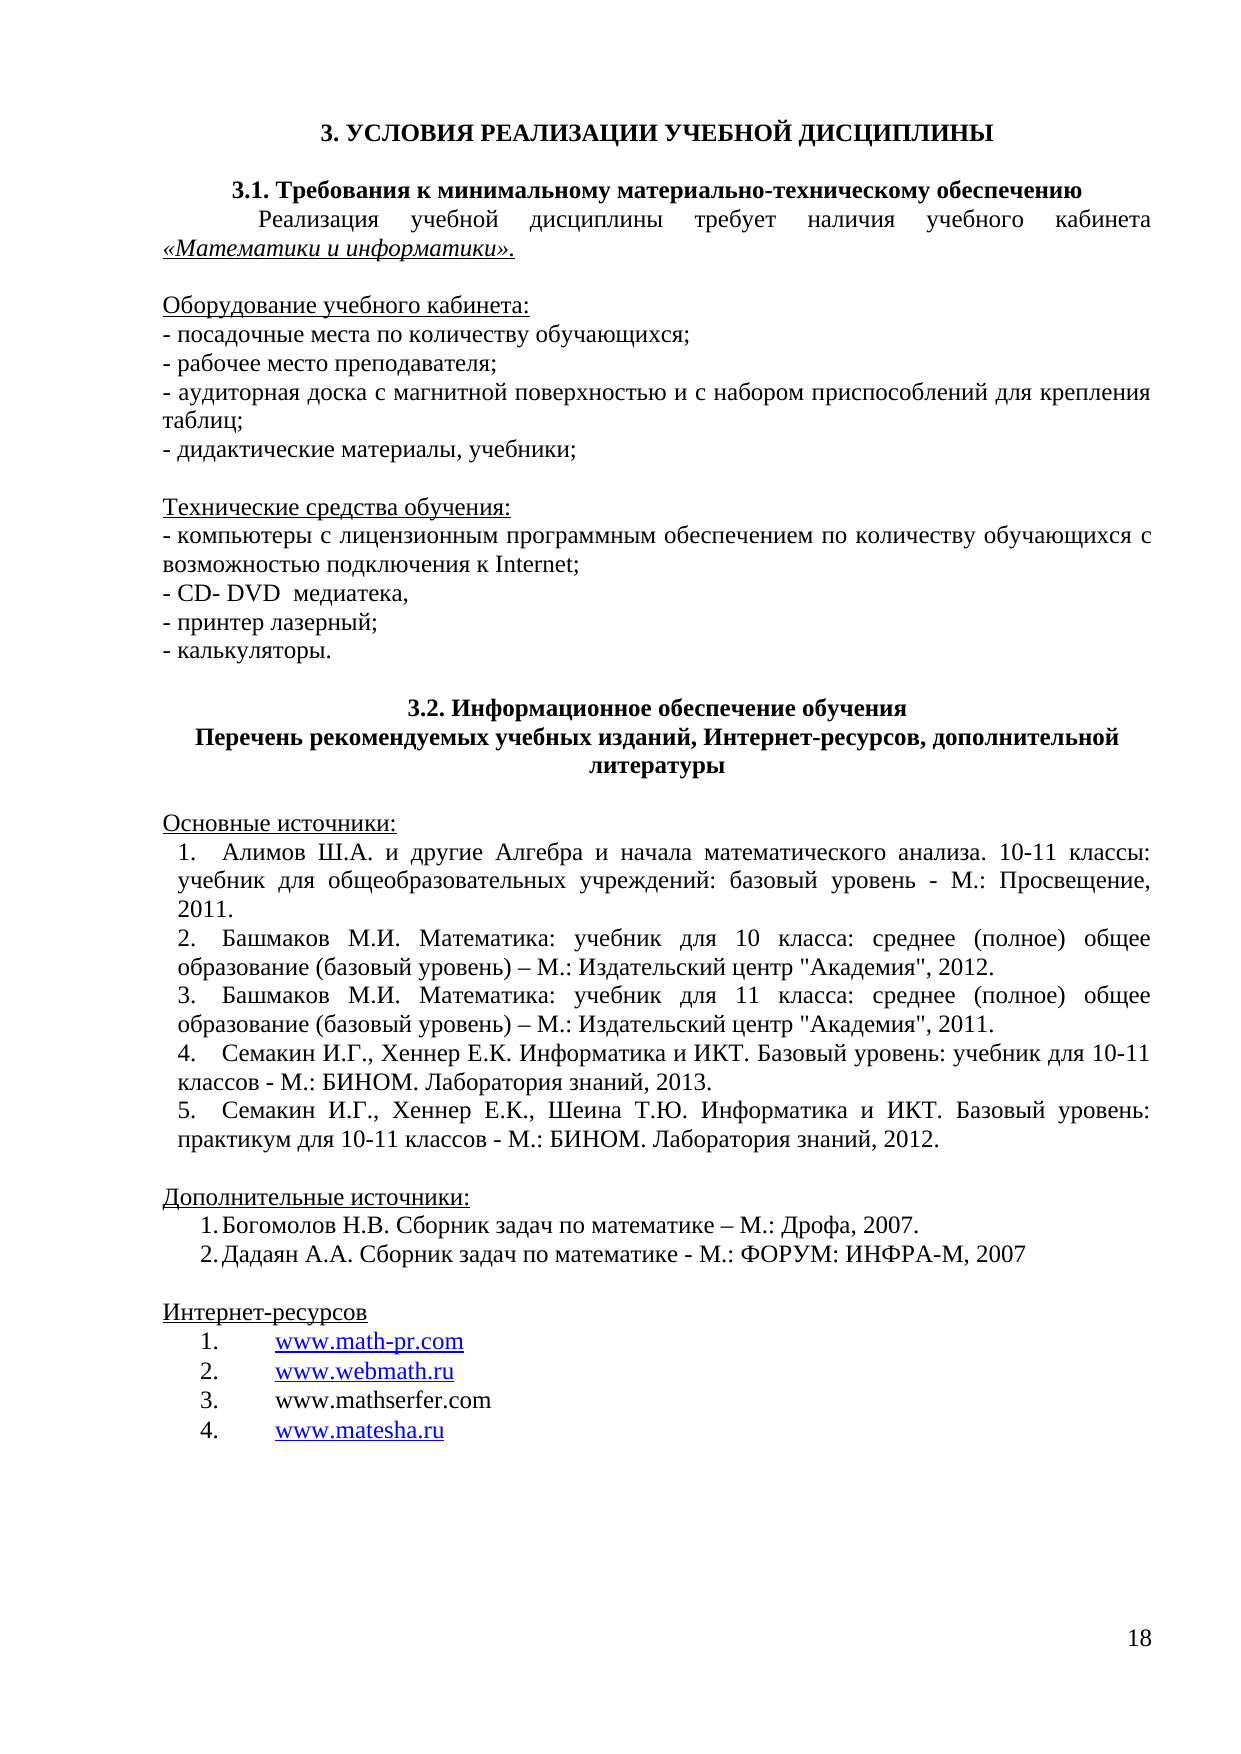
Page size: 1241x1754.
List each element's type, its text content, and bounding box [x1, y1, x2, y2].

text - дидактические материалы, учебники; [162, 434, 1152, 463]
list www.mathserfer.com [200, 1385, 1152, 1414]
list Башмаков М.И. Математика: учебник для 10 класса: среднее (полное) общее образование (базовый уровень) – М.: Издательский центр "Академия", 2012. [177, 923, 1152, 981]
list Дадаян А.А. Сборник задач по математике - М.: ФОРУМ: ИНФРА-М, 2007 [200, 1239, 1152, 1268]
list Алимов Ш.А. и другие Алгебра и начала математического анализа. 10-11 классы: учебник для общеобразовательных учреждений: базовый уровень - М.: Просвещение, 2011. [177, 837, 1152, 923]
text 3.1. Требования к минимальному материально-техническому обеспечению [162, 176, 1152, 204]
text - аудиторная доска с магнитной поверхностью и с набором приспособлений для крепления таблиц; [162, 377, 1152, 434]
text Реализация учебной дисциплины требует наличия учебного кабинета «Математики и информатики». [162, 204, 1152, 262]
text - CD- DVD медиатека, [162, 578, 1152, 607]
subtitle 3.2. Информационное обеспечение обучения [162, 693, 1152, 722]
list www.webmath.ru [200, 1356, 1152, 1384]
list Семакин И.Г., Хеннер Е.К. Информатика и ИКТ. Базовый уровень: учебник для 10-11 классов - М.: БИНОМ. Лаборатория знаний, 2013. [177, 1038, 1152, 1096]
text Перечень рекомендуемых учебных изданий, Интернет-ресурсов, дополнительной литературы [162, 722, 1152, 779]
text - компьютеры с лицензионным программным обеспечением по количеству обучающихся с возможностью подключения к Internet; [162, 521, 1152, 578]
text - калькуляторы. [162, 636, 1152, 664]
text - посадочные места по количеству обучающихся; [162, 319, 1152, 348]
list Башмаков М.И. Математика: учебник для 11 класса: среднее (полное) общее образование (базовый уровень) – М.: Издательский центр "Академия", 2011. [177, 981, 1152, 1038]
subtitle 3. условия реализации УЧЕБНОЙ дисциплины [162, 118, 1152, 147]
list Богомолов Н.В. Сборник задач по математике – М.: Дрофа, 2007. [200, 1211, 1152, 1239]
list Семакин И.Г., Хеннер Е.К., Шеина Т.Ю. Информатика и ИКТ. Базовый уровень: практикум для 10-11 классов - М.: БИНОМ. Лаборатория знаний, 2012. [177, 1096, 1152, 1153]
text Интернет-ресурсов [162, 1297, 1152, 1326]
text Основные источники: [162, 808, 1152, 837]
text Технические средства обучения: [162, 492, 1152, 521]
text - принтер лазерный; [162, 607, 1152, 636]
list www.matesha.ru [200, 1415, 1152, 1443]
text - рабочее место преподавателя; [162, 348, 1152, 377]
text Дополнительные источники: [162, 1182, 1152, 1211]
list www.math-pr.com [200, 1326, 1152, 1355]
text Оборудование учебного кабинета: [162, 291, 1152, 319]
